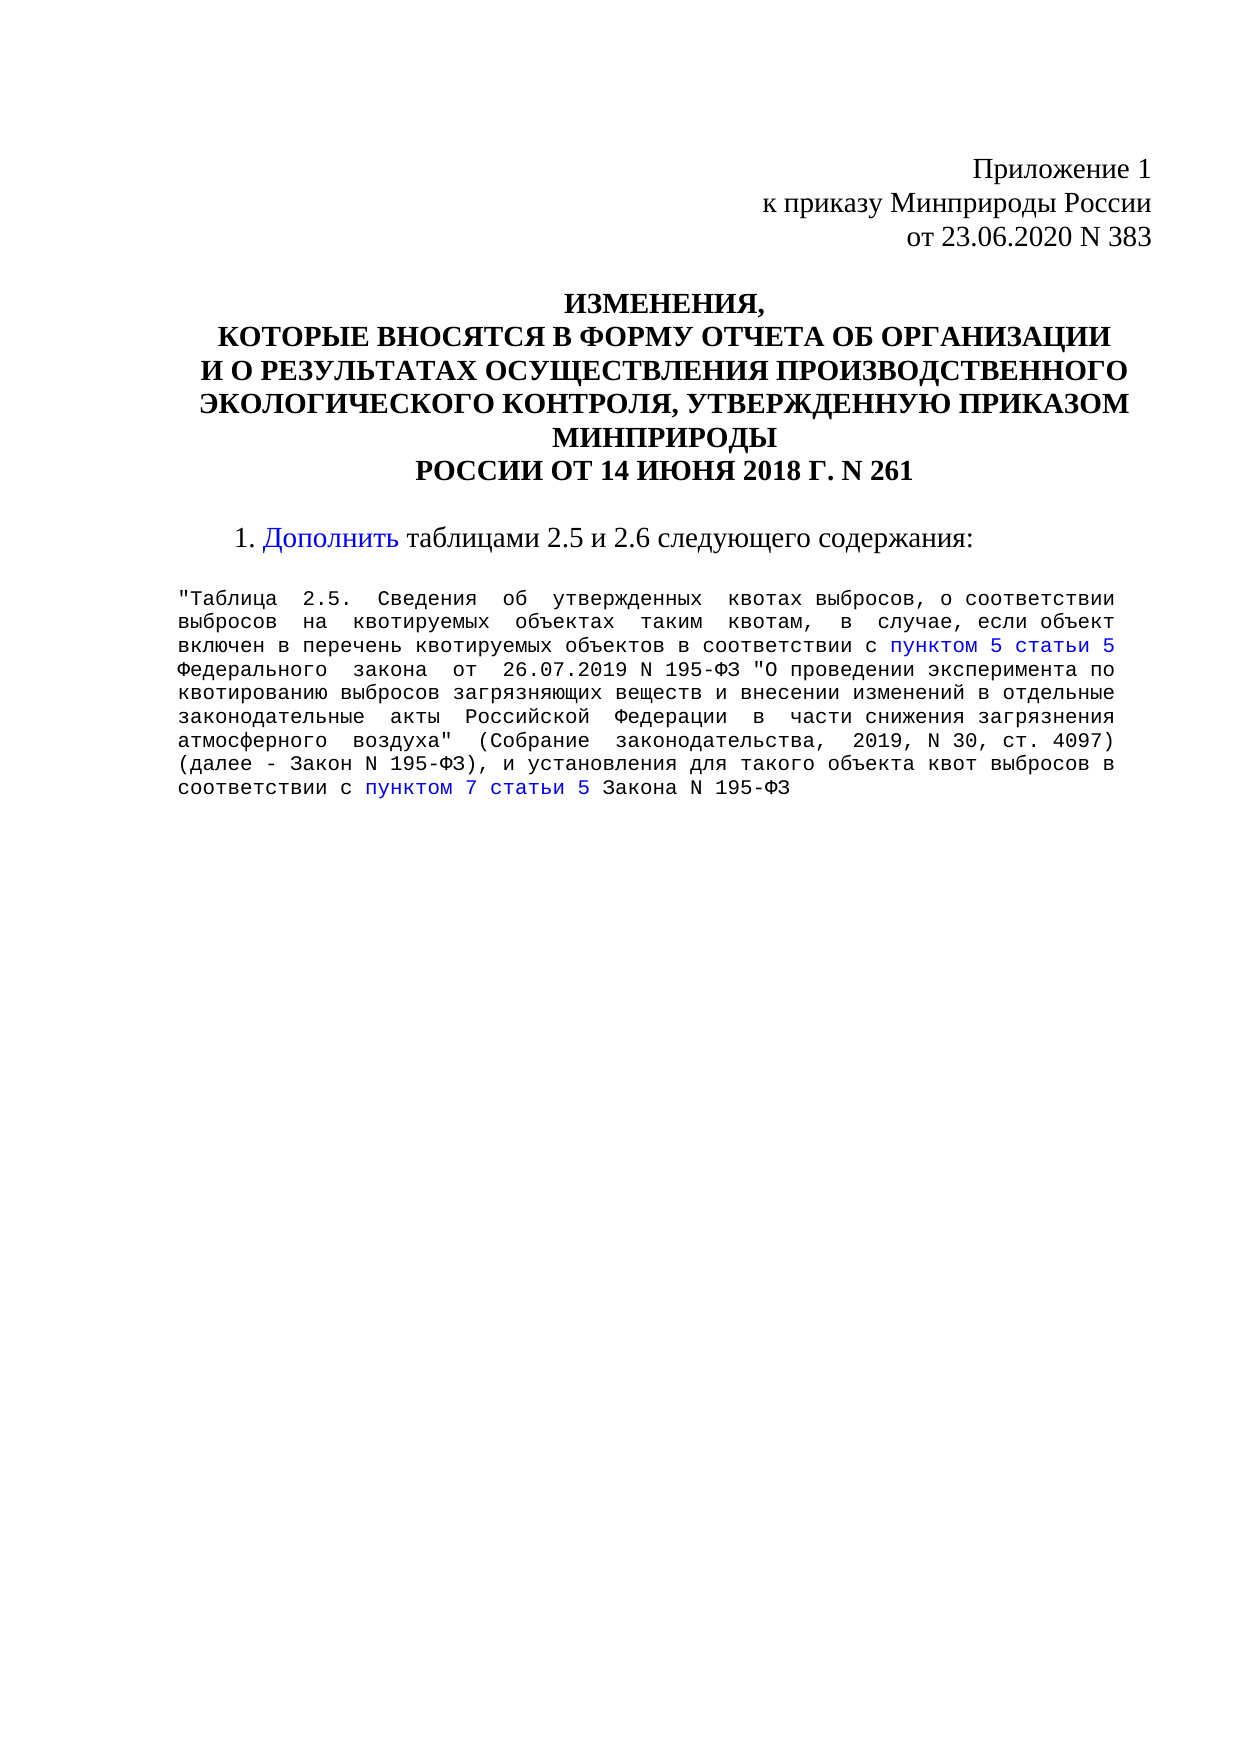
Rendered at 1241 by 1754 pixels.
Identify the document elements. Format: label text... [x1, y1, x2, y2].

text включен в перечень квотируемых объектов в соответствии с пунктом 5 статьи 5 [177, 635, 1152, 659]
title РОССИИ ОТ 14 ИЮНЯ 2018 Г. N 261 [177, 453, 1152, 487]
title КОТОРЫЕ ВНОСЯТСЯ В ФОРМУ ОТЧЕТА ОБ ОРГАНИЗАЦИИ [177, 319, 1152, 353]
text законодательные акты Российской Федерации в части снижения загрязнения [177, 706, 1152, 729]
text к приказу Минприроды России [177, 185, 1152, 219]
text атмосферного воздуха" (Собрание законодательства, 2019, N 30, ст. 4097) [177, 729, 1152, 753]
text квотированию выбросов загрязняющих веществ и внесении изменений в отдельные [177, 682, 1152, 706]
title И О РЕЗУЛЬТАТАХ ОСУЩЕСТВЛЕНИЯ ПРОИЗВОДСТВЕННОГО [177, 353, 1152, 386]
text Федерального закона от 26.07.2019 N 195-ФЗ "О проведении эксперимента по [177, 659, 1152, 682]
text соответствии с пунктом 7 статьи 5 Закона N 195-ФЗ [177, 777, 1152, 801]
text "Таблица 2.5. Сведения об утвержденных квотах выбросов, о соответствии [177, 588, 1152, 611]
title ЭКОЛОГИЧЕСКОГО КОНТРОЛЯ, УТВЕРЖДЕННУЮ ПРИКАЗОМ МИНПРИРОДЫ [177, 386, 1152, 453]
text от 23.06.2020 N 383 [177, 219, 1152, 252]
title ИЗМЕНЕНИЯ, [177, 286, 1152, 319]
text (далее - Закон N 195-ФЗ), и установления для такого объекта квот выбросов в [177, 753, 1152, 777]
text 1. Дополнить таблицами 2.5 и 2.6 следующего содержания: [177, 521, 1152, 554]
text Приложение 1 [177, 152, 1152, 185]
text выбросов на квотируемых объектах таким квотам, в случае, если объект [177, 611, 1152, 635]
